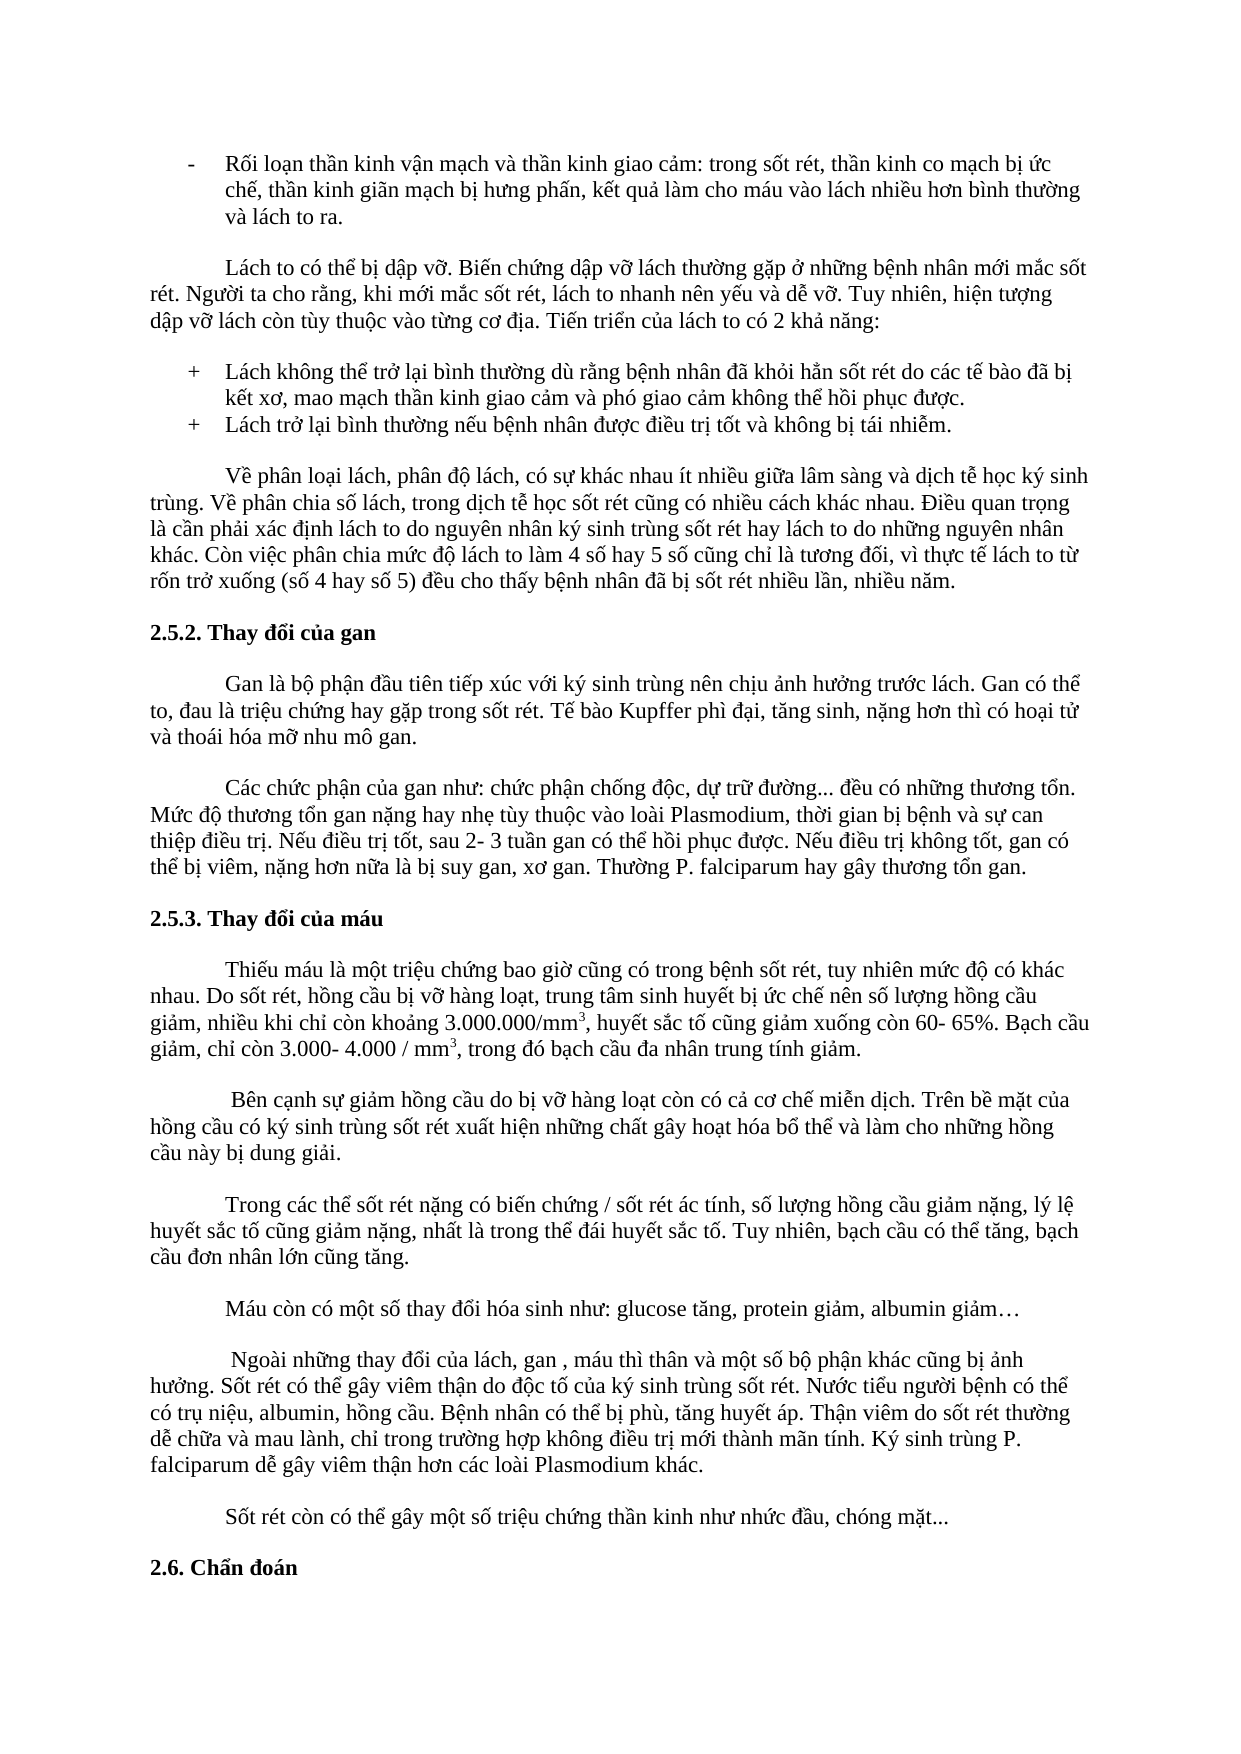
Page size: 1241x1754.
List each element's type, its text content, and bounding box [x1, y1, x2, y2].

text 2.5.3. Thay đổi của máu [150, 905, 1090, 931]
text Trong các thể sốt rét nặng có biến chứng / sốt rét ác tính, số lượng hồng cầu giảm nặng, lý lệ huyết sắc tố cũng giảm nặng, nhất là trong thể đái huyết sắc tố. Tuy nhiên, bạch cầu có thể tăng, bạch cầu đơn nhân lớn cũng tăng. [150, 1191, 1090, 1270]
text Lách to có thể bị dập vỡ. Biến chứng dập vỡ lách thường gặp ở những bệnh nhân mới mắc sốt rét. Người ta cho rằng, khi mới mắc sốt rét, lách to nhanh nên yếu và dễ vỡ. Tuy nhiên, hiện tượng dập vỡ lách còn tùy thuộc vào từng cơ địa. Tiến triển của lách to có 2 khả năng: [150, 254, 1090, 333]
text 2.6. Chẩn đoán [150, 1554, 1090, 1581]
list Lách không thể trở lại bình thường dù rằng bệnh nhân đã khỏi hẳn sốt rét do các tế bào đã bị kết xơ, mao mạch thần kinh giao cảm và phó giao cảm không thể hồi phục được. [187, 358, 1090, 411]
text 2.5.2. Thay đổi của gan [150, 619, 1090, 645]
list Rối loạn thần kinh vận mạch và thần kinh giao cảm: trong sốt rét, thần kinh co mạch bị ức chế, thần kinh giãn mạch bị hưng phấn, kết quả làm cho máu vào lách nhiều hơn bình thường và lách to ra. [187, 150, 1090, 229]
text Ngoài những thay đổi của lách, gan , máu thì thân và một số bộ phận khác cũng bị ảnh hưởng. Sốt rét có thể gây viêm thận do độc tố của ký sinh trùng sốt rét. Nước tiểu người bệnh có thể có trụ niệu, albumin, hồng cầu. Bệnh nhân có thể bị phù, tăng huyết áp. Thận viêm do sốt rét thường dễ chữa và mau lành, chỉ trong trường hợp không điều trị mới thành mãn tính. Ký sinh trùng P. falciparum dễ gây viêm thận hơn các loài Plasmodium khác. [150, 1346, 1090, 1478]
text Gan là bộ phận đầu tiên tiếp xúc với ký sinh trùng nên chịu ảnh hưởng trước lách. Gan có thể to, đau là triệu chứng hay gặp trong sốt rét. Tế bào Kupffer phì đại, tăng sinh, nặng hơn thì có hoại tử và thoái hóa mỡ nhu mô gan. [150, 670, 1090, 749]
text Các chức phận của gan như: chức phận chống độc, dự trữ đường... đều có những thương tổn. Mức độ thương tổn gan nặng hay nhẹ tùy thuộc vào loài Plasmodium, thời gian bị bệnh và sự can thiệp điều trị. Nếu điều trị tốt, sau 2- 3 tuần gan có thể hồi phục được. Nếu điều trị không tốt, gan có thể bị viêm, nặng hơn nữa là bị suy gan, xơ gan. Thường P. falciparum hay gây thương tổn gan. [150, 774, 1090, 880]
text Về phân loại lách, phân độ lách, có sự khác nhau ít nhiều giữa lâm sàng và dịch tễ học ký sinh trùng. Về phân chia số lách, trong dịch tễ học sốt rét cũng có nhiều cách khác nhau. Điều quan trọng là cần phải xác định lách to do nguyên nhân ký sinh trùng sốt rét hay lách to do những nguyên nhân khác. Còn việc phân chia mức độ lách to làm 4 số hay 5 số cũng chỉ là tương đối, vì thực tế lách to từ rốn trở xuống (số 4 hay số 5) đều cho thấy bệnh nhân đã bị sốt rét nhiều lần, nhiều năm. [150, 462, 1090, 594]
list Lách trở lại bình thường nếu bệnh nhân được điều trị tốt và không bị tái nhiễm. [187, 411, 1090, 437]
text Máu còn có một số thay đổi hóa sinh như: glucose tăng, protein giảm, albumin giảm… [150, 1295, 1090, 1321]
text Thiếu máu là một triệu chứng bao giờ cũng có trong bệnh sốt rét, tuy nhiên mức độ có khác nhau. Do sốt rét, hồng cầu bị vỡ hàng loạt, trung tâm sinh huyết bị ức chế nên số lượng hồng cầu giảm, nhiều khi chỉ còn khoảng 3.000.000/mm3, huyết sắc tố cũng giảm xuống còn 60- 65%. Bạch cầu giảm, chỉ còn 3.000- 4.000 / mm3, trong đó bạch cầu đa nhân trung tính giảm. [150, 956, 1090, 1062]
text Bên cạnh sự giảm hồng cầu do bị vỡ hàng loạt còn có cả cơ chế miễn dịch. Trên bề mặt của hồng cầu có ký sinh trùng sốt rét xuất hiện những chất gây hoạt hóa bổ thể và làm cho những hồng cầu này bị dung giải. [150, 1087, 1090, 1166]
text Sốt rét còn có thể gây một số triệu chứng thần kinh như nhức đầu, chóng mặt... [150, 1503, 1090, 1529]
